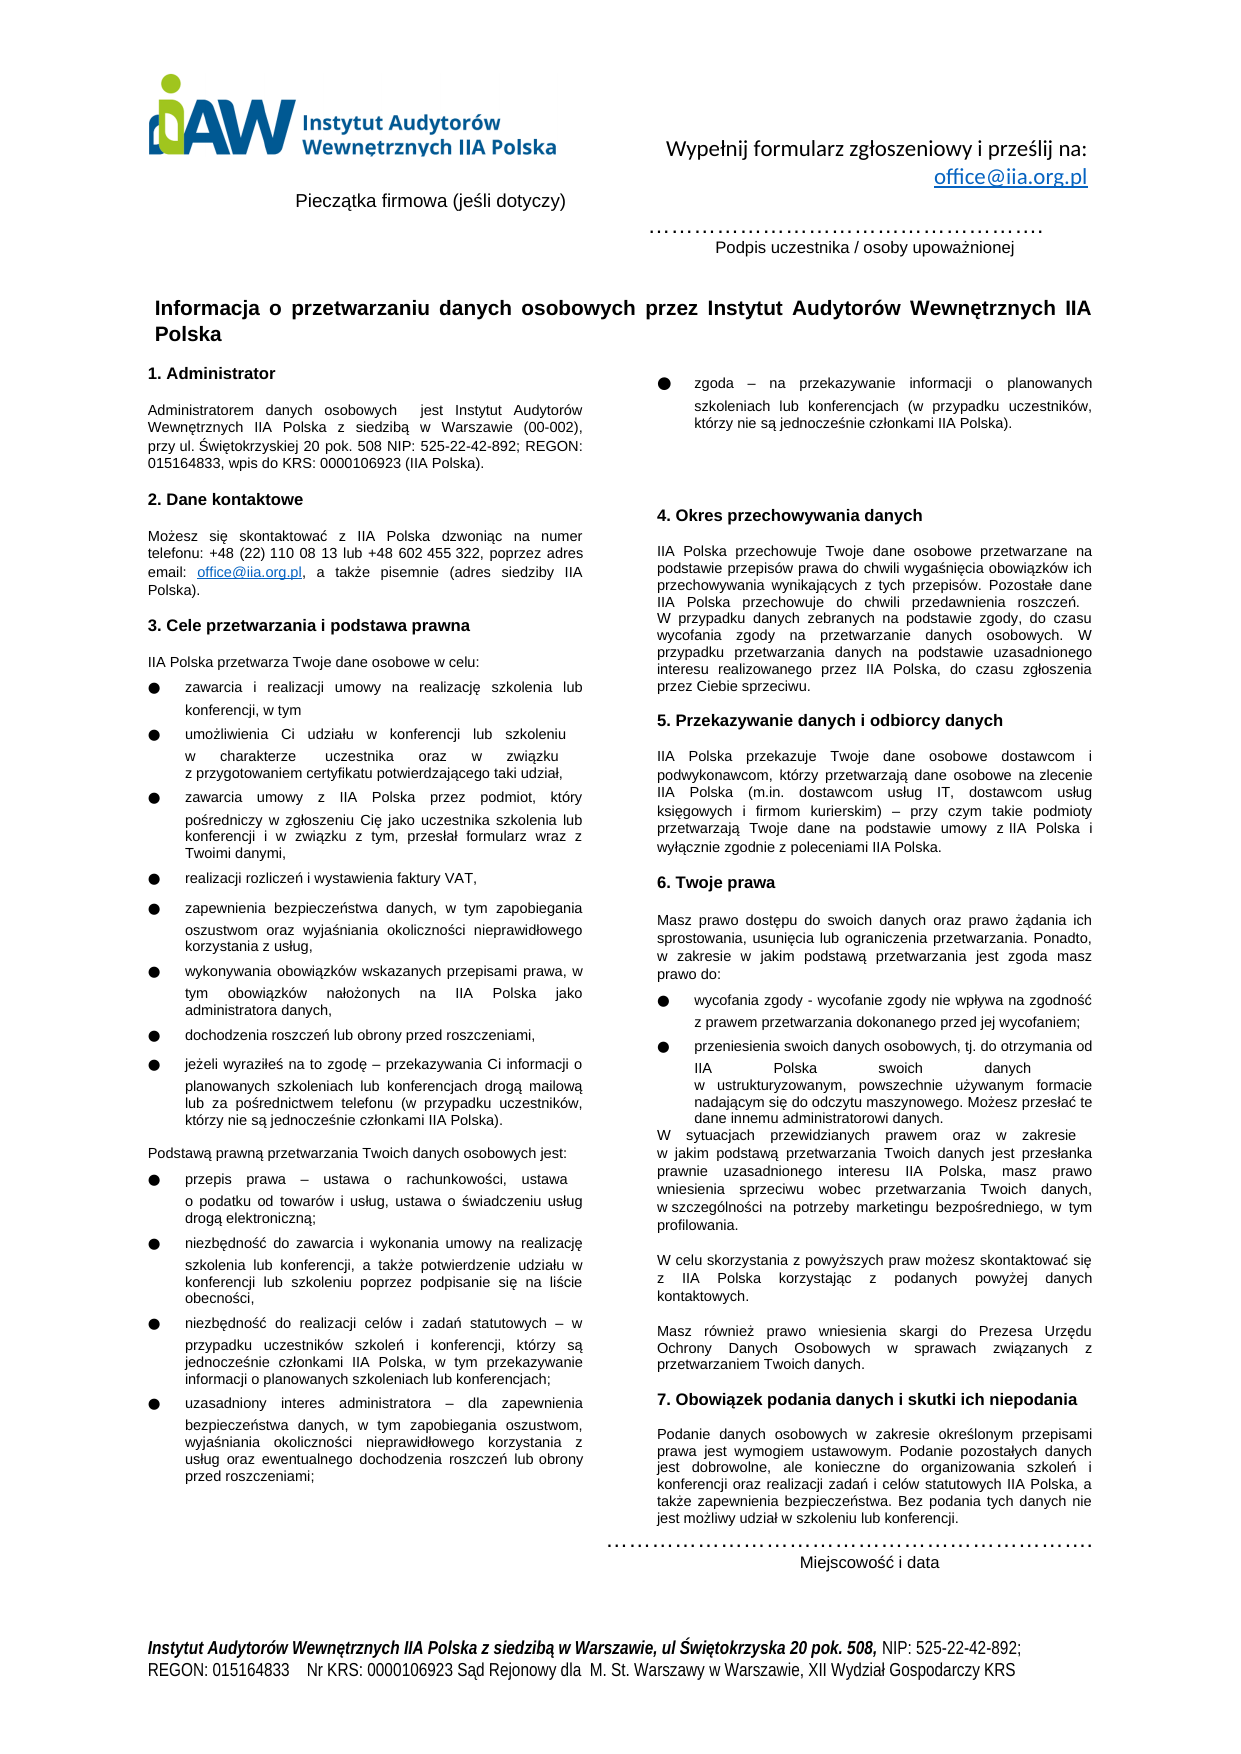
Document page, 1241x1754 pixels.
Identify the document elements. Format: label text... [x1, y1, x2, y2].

text 6. Twoje prawa [657, 873, 1093, 892]
text W celu skorzystania z powyższych praw możesz skontaktować się z IIA Polska korzystając z podanych powyżej danych kontaktowych. [657, 1252, 1093, 1304]
list wycofania zgody - wycofanie zgody nie wpływa na zgodność z prawem przetwarzania dokonanego przed jej wycofaniem; [657, 983, 1093, 1030]
text ……………………………………………. [590, 212, 1047, 238]
list uzasadniony interes administratora – dla zapewnienia bezpieczeństwa danych, w tym zapobiegania oszustwom, wyjaśniania okoliczności nieprawidłowego korzystania z usług oraz ewentualnego dochodzenia roszczeń lub obrony przed roszczeniami; [148, 1387, 583, 1484]
list przeniesienia swoich danych osobowych, tj. do otrzymania od IIA Polska swoich danych w ustrukturyzowanym, powszechnie używanym formacie nadającym się do odczytu maszynowego. Możesz przesłać te dane innemu administratorowi danych. [657, 1030, 1093, 1127]
list jeżeli wyraziłeś na to zgodę – przekazywania Ci informacji o planowanych szkoleniach lub konferencjach drogą mailową lub za pośrednictwem telefonu (w przypadku uczestników, którzy nie są jednocześnie członkami IIA Polska). [148, 1048, 583, 1128]
text IIA Polska przechowuje Twoje dane osobowe przetwarzane na podstawie przepisów prawa do chwili wygaśnięcia obowiązków ich przechowywania wynikających z tych przepisów. Pozostałe dane IIA Polska przechowuje do chwili przedawnienia roszczeń. W przypadku danych zebranych na podstawie zgody, do czasu wycofania zgody na przetwarzanie danych osobowych. W przypadku przetwarzania danych na podstawie uzasadnionego interesu realizowanego przez IIA Polska, do czasu zgłoszenia przez Ciebie sprzeciwu. [657, 543, 1093, 694]
text ………………………………………………………. [154, 1526, 1093, 1552]
text Informacja o przetwarzaniu danych osobowych przez Instytut Audytorów Wewnętrznych IIA Polska [154, 296, 1093, 345]
text Pieczątka firmowa (jeśli dotyczy) [228, 190, 1093, 212]
list umożliwienia Ci udziału w konferencji lub szkoleniu w charakterze uczestnika oraz w związku z przygotowaniem certyfikatu potwierdzającego taki udział, [148, 718, 583, 781]
text Administratorem danych osobowych jest Instytut Audytorów Wewnętrznych IIA Polska z siedzibą w Warszawie (00-002), przy ul. Świętokrzyskiej 20 pok. 508 NIP: 525-22-42-892; REGON: 015164833, wpis do KRS: 0000106923 (IIA Polska). [148, 401, 583, 472]
list zgoda – na przekazywanie informacji o planowanych szkoleniach lub konferencjach (w przypadku uczestników, którzy nie są jednocześnie członkami IIA Polska). [657, 364, 1093, 432]
text Masz również prawo wniesienia skargi do Prezesa Urzędu Ochrony Danych Osobowych w sprawach związanych z przetwarzaniem Twoich danych. [657, 1322, 1093, 1373]
list niezbędność do zawarcia i wykonania umowy na realizację szkolenia lub konferencji, a także potwierdzenie udziału w konferencji lub szkoleniu poprzez podpisanie się na liście obecności, [148, 1227, 583, 1307]
text 1. Administrator [148, 364, 583, 383]
text Miejscowość i data [154, 1552, 1093, 1572]
text Masz prawo dostępu do swoich danych oraz prawo żądania ich sprostowania, usunięcia lub ograniczenia przetwarzania. Ponadto, w zakresie w jakim podstawą przetwarzania jest zgoda masz prawo do: [657, 911, 1093, 982]
text IIA Polska przetwarza Twoje dane osobowe w celu: [148, 653, 583, 670]
list przepis prawa – ustawa o rachunkowości, ustawa o podatku od towarów i usług, ustawa o świadczeniu usług drogą elektroniczną; [148, 1163, 583, 1227]
list zawarcia umowy z IIA Polska przez podmiot, który pośredniczy w zgłoszeniu Cię jako uczestnika szkolenia lub konferencji i w związku z tym, przesłał formularz wraz z Twoimi danymi, [148, 781, 583, 862]
text Możesz się skontaktować z IIA Polska dzwoniąc na numer telefonu: +48 (22) 110 08 13 lub +48 602 455 322, poprzez adres email: office@iia.org.pl, a także pisemnie (adres siedziby IIA Polska). [148, 527, 583, 598]
list wykonywania obowiązków wskazanych przepisami prawa, w tym obowiązków nałożonych na IIA Polska jako administratora danych, [148, 955, 583, 1018]
text 2. Dane kontaktowe [148, 490, 583, 509]
text Podanie danych osobowych w zakresie określonym przepisami prawa jest wymogiem ustawowym. Podanie pozostałych danych jest dobrowolne, ale konieczne do organizowania szkoleń i konferencji oraz realizacji zadań i celów statutowych IIA Polska, a także zapewnienia bezpieczeństwa. Bez podania tych danych nie jest możliwy udział w szkoleniu lub konferencji. [657, 1426, 1093, 1526]
list zawarcia i realizacji umowy na realizację szkolenia lub konferencji, w tym [148, 671, 583, 718]
text Podstawą prawną przetwarzania Twoich danych osobowych jest: [148, 1145, 583, 1162]
list dochodzenia roszczeń lub obrony przed roszczeniami, [148, 1018, 583, 1048]
text 3. Cele przetwarzania i podstawa prawna [148, 616, 583, 635]
text W sytuacjach przewidzianych prawem oraz w zakresie w jakim podstawą przetwarzania Twoich danych jest przesłanka prawnie uzasadnionego interesu IIA Polska, masz prawo wniesienia sprzeciwu wobec przetwarzania Twoich danych, w szczególności na potrzeby marketingu bezpośredniego, w tym profilowania. [657, 1127, 1093, 1234]
list realizacji rozliczeń i wystawienia faktury VAT, [148, 862, 583, 891]
picture [147, 73, 558, 157]
text 4. Okres przechowywania danych [657, 506, 1093, 525]
text Podpis uczestnika / osoby upoważnionej [228, 238, 1093, 257]
list niezbędność do realizacji celów i zadań statutowych – w przypadku uczestników szkoleń i konferencji, którzy są jednocześnie członkami IIA Polska, w tym przekazywanie informacji o planowanych szkoleniach lub konferencjach; [148, 1307, 583, 1387]
text 7. Obowiązek podania danych i skutki ich niepodania [657, 1389, 1093, 1409]
list zapewnienia bezpieczeństwa danych, w tym zapobiegania oszustwom oraz wyjaśniania okoliczności nieprawidłowego korzystania z usług, [148, 891, 583, 955]
text 5. Przekazywanie danych i odbiorcy danych [657, 711, 1093, 730]
text IIA Polska przekazuje Twoje dane osobowe dostawcom i podwykonawcom, którzy przetwarzają dane osobowe na zlecenie IIA Polska (m.in. dostawcom usług IT, dostawcom usług księgowych i firmom kurierskim) – przy czym takie podmioty przetwarzają Twoje dane na podstawie umowy z IIA Polska i wyłącznie zgodnie z poleceniami IIA Polska. [657, 748, 1093, 855]
